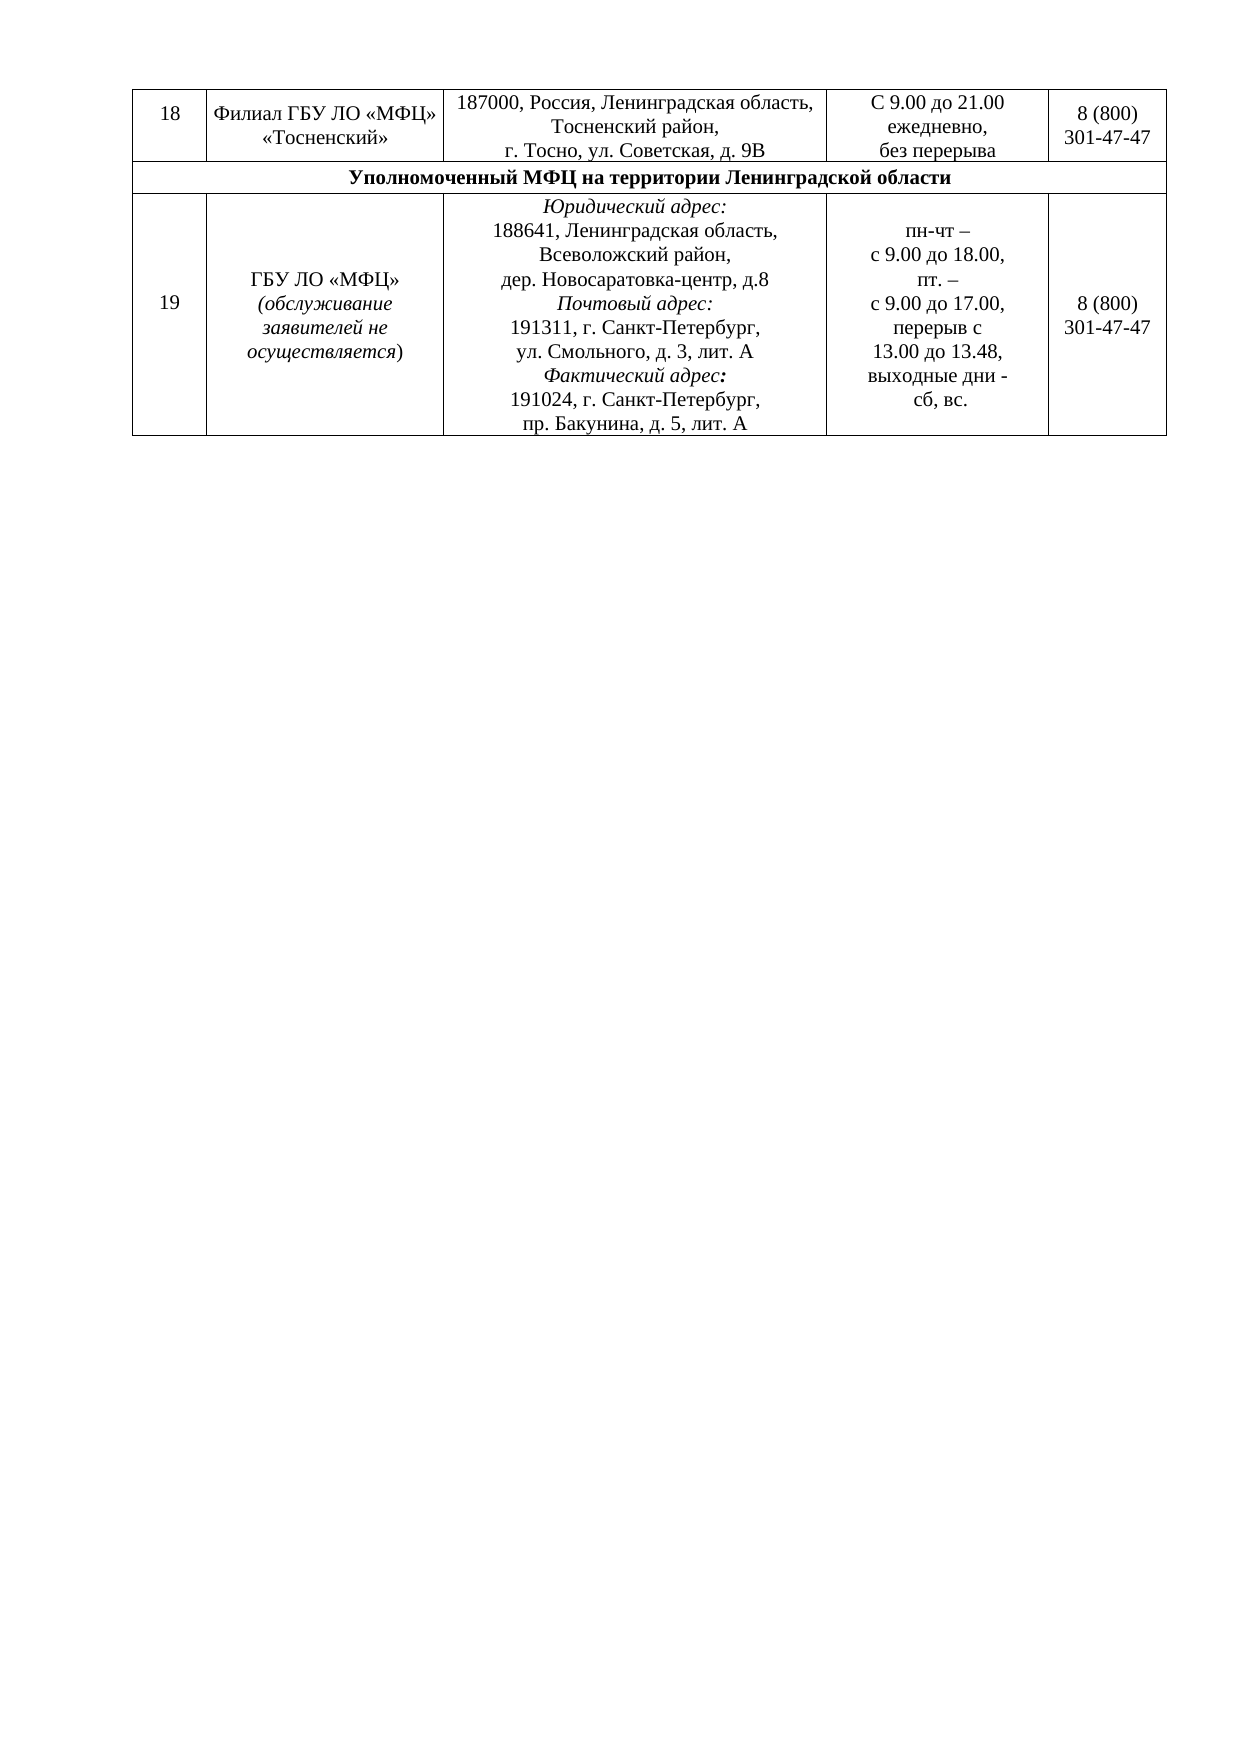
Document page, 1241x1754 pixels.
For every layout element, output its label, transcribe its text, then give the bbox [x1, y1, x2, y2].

table_cell Уполномоченный МФЦ на территории Ленинградской области [133, 162, 1166, 193]
table_cell 8 (800) 301-47-47 [1049, 90, 1166, 161]
table_cell ГБУ ЛО «МФЦ» (обслуживание заявителей не осуществляется) [207, 194, 443, 435]
table_cell Филиал ГБУ ЛО «МФЦ» «Тосненский» [207, 90, 443, 161]
table_cell 18 [133, 90, 206, 161]
table_cell С 9.00 до 21.00 ежедневно, без перерыва [827, 90, 1048, 161]
table_cell 187000, Россия, Ленинградская область, Тосненский район, г. Тосно, ул. Советская, д. 9В [444, 90, 826, 161]
table_cell 8 (800) 301-47-47 [1049, 194, 1166, 435]
table_cell 19 [133, 194, 206, 435]
table_cell пн-чт – с 9.00 до 18.00, пт. – с 9.00 до 17.00, перерыв с 13.00 до 13.48, выходные дни - сб, вс. [827, 194, 1048, 435]
